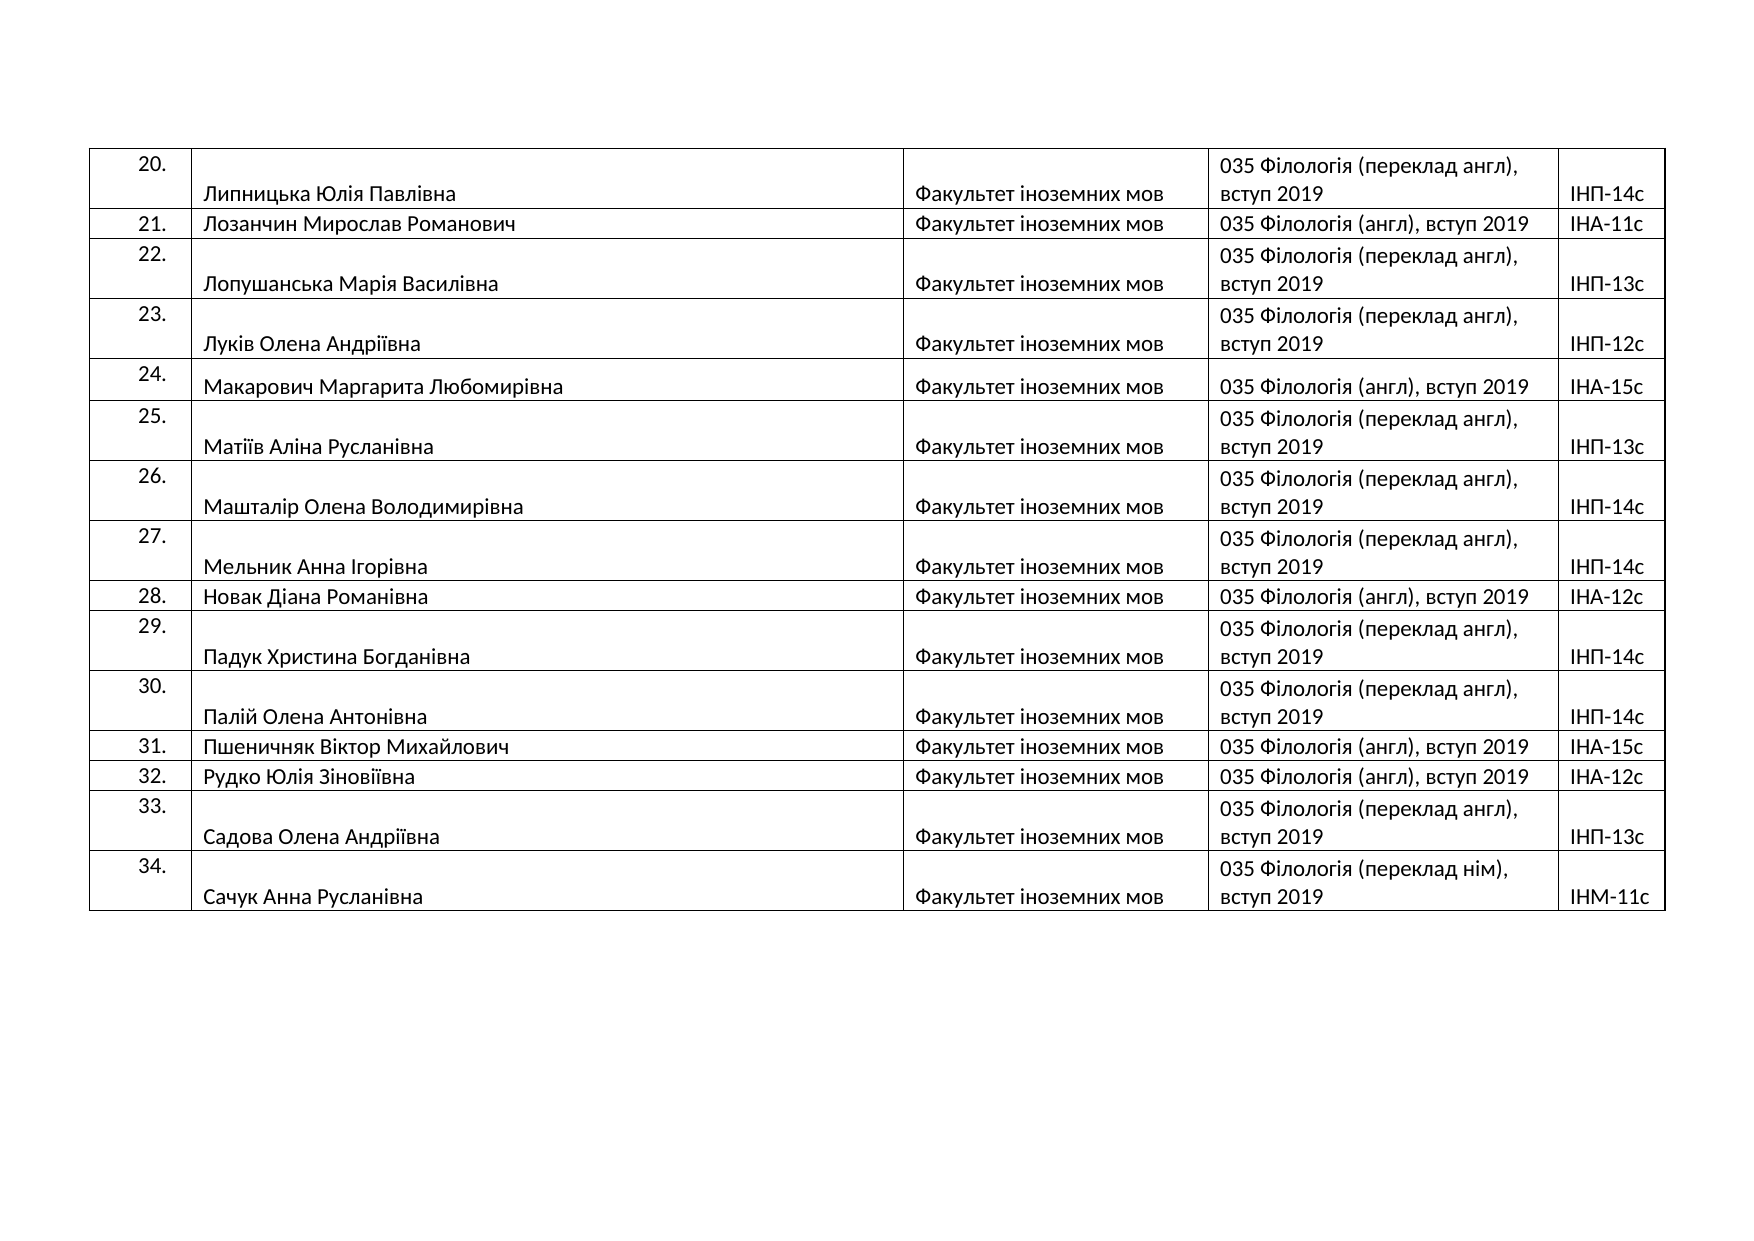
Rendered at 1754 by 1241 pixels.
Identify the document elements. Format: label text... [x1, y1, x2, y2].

table_cell 035 Філологія (переклад англ), вступ 2019 [1209, 791, 1558, 850]
table_cell [90, 761, 191, 790]
table_cell Макарович Маргарита Любомирівна [192, 359, 903, 400]
table_cell [90, 149, 191, 208]
table_cell [90, 731, 191, 760]
table_cell 035 Філологія (переклад англ), вступ 2019 [1209, 671, 1558, 730]
table_cell [90, 791, 191, 850]
table_cell ІНА-15с [1559, 731, 1664, 760]
table_cell ІНП-14с [1559, 521, 1664, 580]
table_cell 035 Філологія (переклад англ), вступ 2019 [1209, 401, 1558, 460]
table_cell [90, 461, 191, 520]
table_cell [90, 209, 191, 238]
table_cell ІНП-14с [1559, 149, 1664, 208]
table_cell [90, 671, 191, 730]
table_cell ІНА-12с [1559, 761, 1664, 790]
table_cell ІНП-12с [1559, 299, 1664, 358]
table_cell Факультет іноземних мов [904, 671, 1208, 730]
table_cell Пшеничняк Віктор Михайлович [192, 731, 903, 760]
table_cell [90, 611, 191, 670]
table_cell 035 Філологія (переклад англ), вступ 2019 [1209, 299, 1558, 358]
table_cell ІНП-14с [1559, 611, 1664, 670]
table_cell ІНП-13с [1559, 239, 1664, 298]
table_cell Факультет іноземних мов [904, 299, 1208, 358]
table_cell Факультет іноземних мов [904, 359, 1208, 400]
table_cell Факультет іноземних мов [904, 401, 1208, 460]
table_cell 035 Філологія (переклад англ), вступ 2019 [1209, 149, 1558, 208]
table_cell 035 Філологія (англ), вступ 2019 [1209, 731, 1558, 760]
table_cell [90, 521, 191, 580]
table_cell 035 Філологія (переклад англ), вступ 2019 [1209, 461, 1558, 520]
table_cell Факультет іноземних мов [904, 611, 1208, 670]
table_cell [90, 239, 191, 298]
table_cell 035 Філологія (переклад англ), вступ 2019 [1209, 521, 1558, 580]
table_cell Мельник Анна Ігорівна [192, 521, 903, 580]
table_cell [90, 299, 191, 358]
table_cell Луків Олена Андріївна [192, 299, 903, 358]
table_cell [904, 149, 1208, 208]
table_cell Лозанчин Мирослав Романович [192, 209, 903, 238]
table_cell Липницька Юлія Павлівна [192, 149, 903, 208]
table_cell Падук Христина Богданівна [192, 611, 903, 670]
table_cell 035 Філологія (англ), вступ 2019 [1209, 581, 1558, 610]
table_cell 035 Філологія (англ), вступ 2019 [1209, 359, 1558, 400]
table_cell Факультет іноземних мов [904, 851, 1208, 910]
table_cell ІНП-13с [1559, 791, 1664, 850]
table_cell 035 Філологія (англ), вступ 2019 [1209, 761, 1558, 790]
table_cell Факультет іноземних мов [904, 731, 1208, 760]
table_cell ІНМ-11с [1559, 851, 1664, 910]
table_cell Факультет іноземних мов [904, 791, 1208, 850]
table_cell ІНП-14с [1559, 671, 1664, 730]
table_cell Факультет іноземних мов [904, 209, 1208, 238]
table_cell ІНП-14с [1559, 461, 1664, 520]
table_cell ІНП-13с [1559, 401, 1664, 460]
table_cell [90, 359, 191, 400]
table_cell 035 Філологія (переклад нім), вступ 2019 [1209, 851, 1558, 910]
table_cell ІНА-12с [1559, 581, 1664, 610]
table_cell Факультет іноземних мов [904, 761, 1208, 790]
table_cell Факультет іноземних мов [904, 521, 1208, 580]
table_cell Садова Олена Андріївна [192, 791, 903, 850]
table_cell Факультет іноземних мов [904, 239, 1208, 298]
table_cell 035 Філологія (англ), вступ 2019 [1209, 209, 1558, 238]
table_cell 035 Філологія (переклад англ), вступ 2019 [1209, 239, 1558, 298]
table_cell Лопушанська Марія Василівна [192, 239, 903, 298]
table_cell Палій Олена Антонівна [192, 671, 903, 730]
table_cell Матіїв Аліна Русланівна [192, 401, 903, 460]
table_cell 035 Філологія (переклад англ), вступ 2019 [1209, 611, 1558, 670]
table_cell [90, 851, 191, 910]
table_cell ІНА-15с [1559, 359, 1664, 400]
table_cell Машталір Олена Володимирівна [192, 461, 903, 520]
table_cell Рудко Юлія Зіновіївна [192, 761, 903, 790]
table_cell Новак Діана Романівна [192, 581, 903, 610]
table_cell Сачук Анна Русланівна [192, 851, 903, 910]
table_cell [90, 581, 191, 610]
table_cell [90, 401, 191, 460]
table_cell ІНА-11с [1559, 209, 1664, 238]
table_cell Факультет іноземних мов [904, 581, 1208, 610]
table_cell Факультет іноземних мов [904, 461, 1208, 520]
